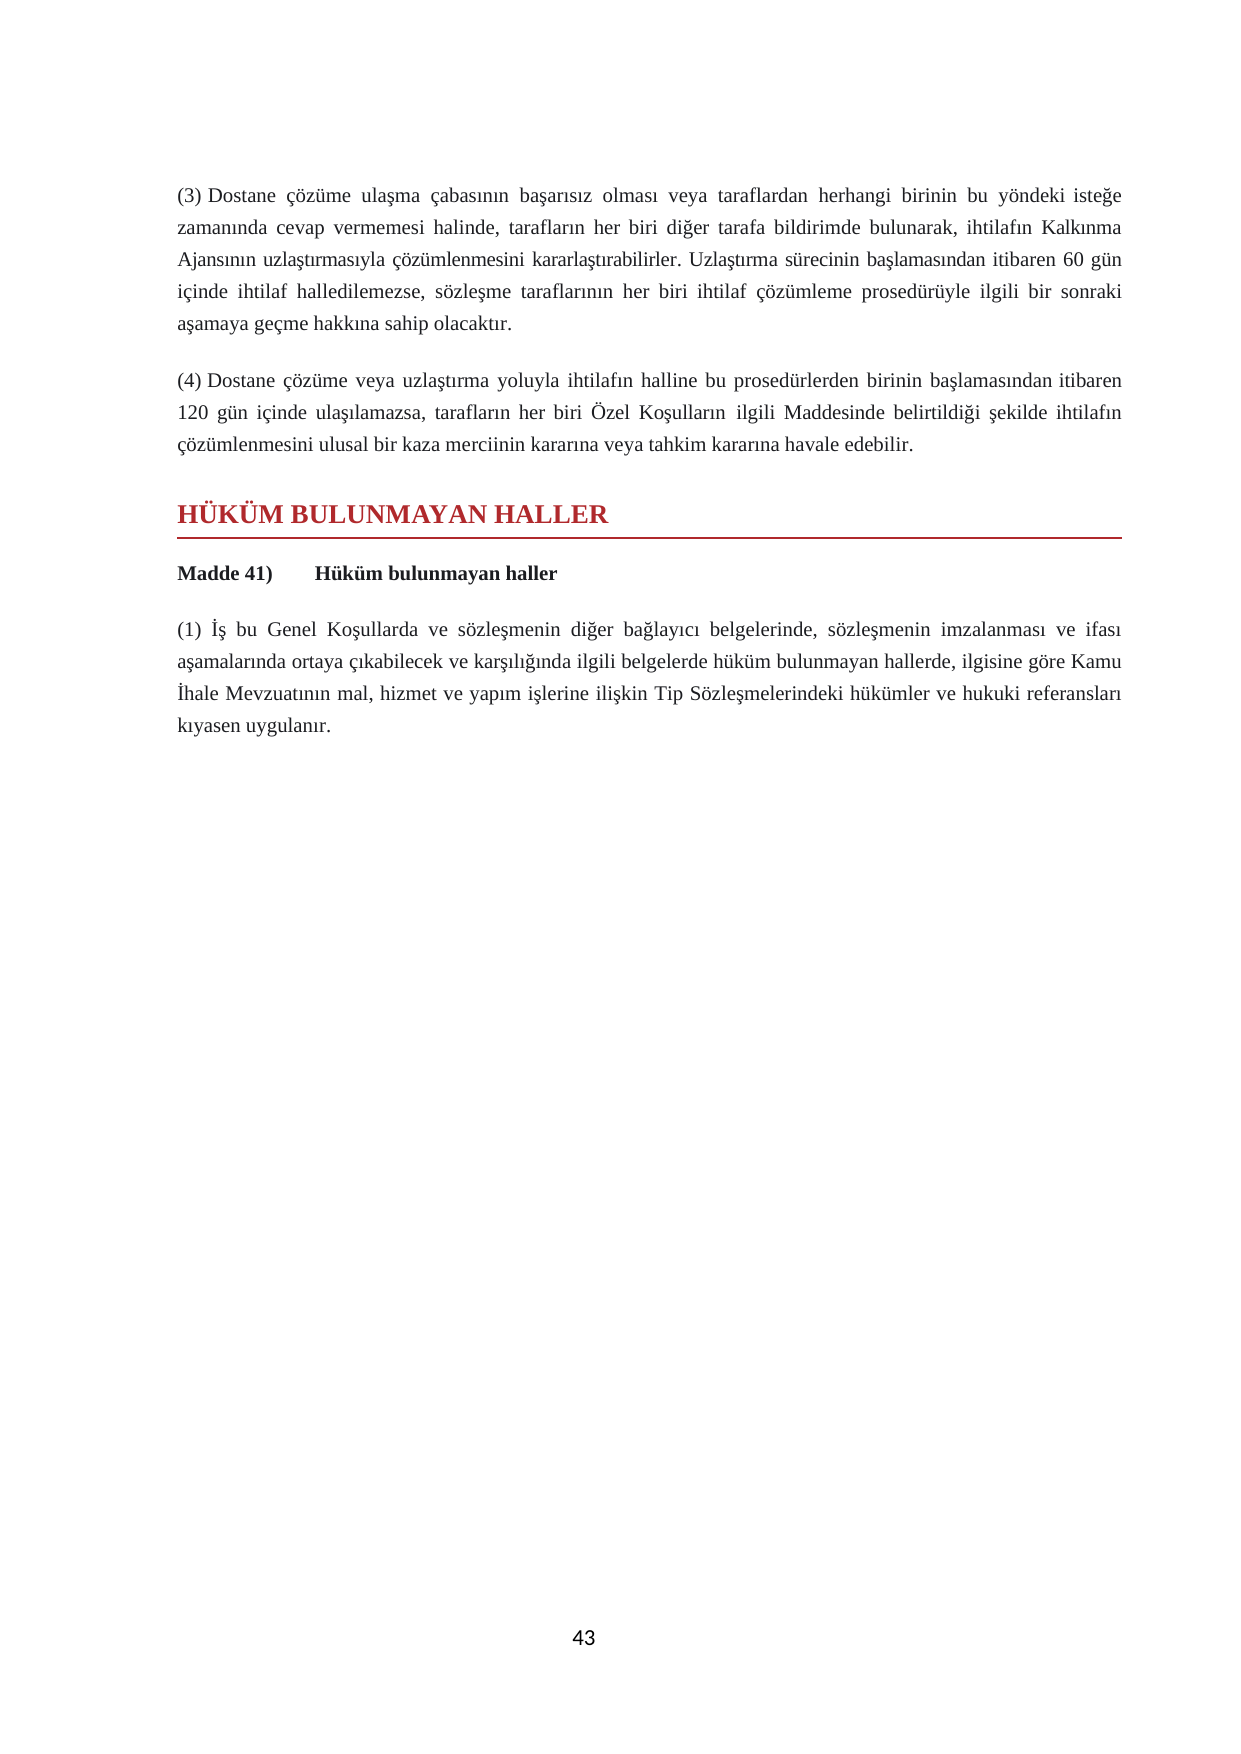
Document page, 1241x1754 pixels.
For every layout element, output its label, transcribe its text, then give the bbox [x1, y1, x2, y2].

text (1) İş bu Genel Koşullarda ve sözleşmenin diğer bağlayıcı belgelerinde, sözleşmenin imzalanması ve ifası aşamalarında ortaya çıkabilecek ve karşılığında ilgili belgelerde hüküm bulunmayan hallerde, ilgisine göre Kamu İhale Mevzuatının mal, hizmet ve yapım işlerine ilişkin Tip Sözleşmelerindeki hükümler ve hukuki referansları kıyasen uygulanır. [177, 617, 1122, 737]
text Madde 41) Hüküm bulunmayan haller [177, 560, 586, 584]
list Dostane çözüme veya uzlaştırma yoluyla ihtilafın halline bu prosedürlerden birinin başlamasından itibaren 120 gün içinde ulaşılamazsa, tarafların her biri Özel Koşulların ilgili Maddesinde belirtildiği şekilde ihtilafın çözümlenmesini ulusal bir kaza merciinin kararına veya tahkim kararına havale edebilir. [177, 368, 1122, 456]
subtitle HÜKÜM BULUNMAYAN HALLER [177, 498, 1037, 529]
list Dostane çözüme ulaşma çabasının başarısız olması veya taraflardan herhangi birinin bu yöndeki isteğe zamanında cevap vermemesi halinde, tarafların her biri diğer tarafa bildirimde bulunarak, ihtilafın Kalkınma Ajansının uzlaştırmasıyla çözümlenmesini kararlaştırabilirler. Uzlaştırma sürecinin başlamasından itibaren 60 gün içinde ihtilaf halledilemezse, sözleşme taraflarının her biri ihtilaf çözümleme prosedürüyle ilgili bir sonraki aşamaya geçme hakkına sahip olacaktır. [177, 183, 1122, 335]
